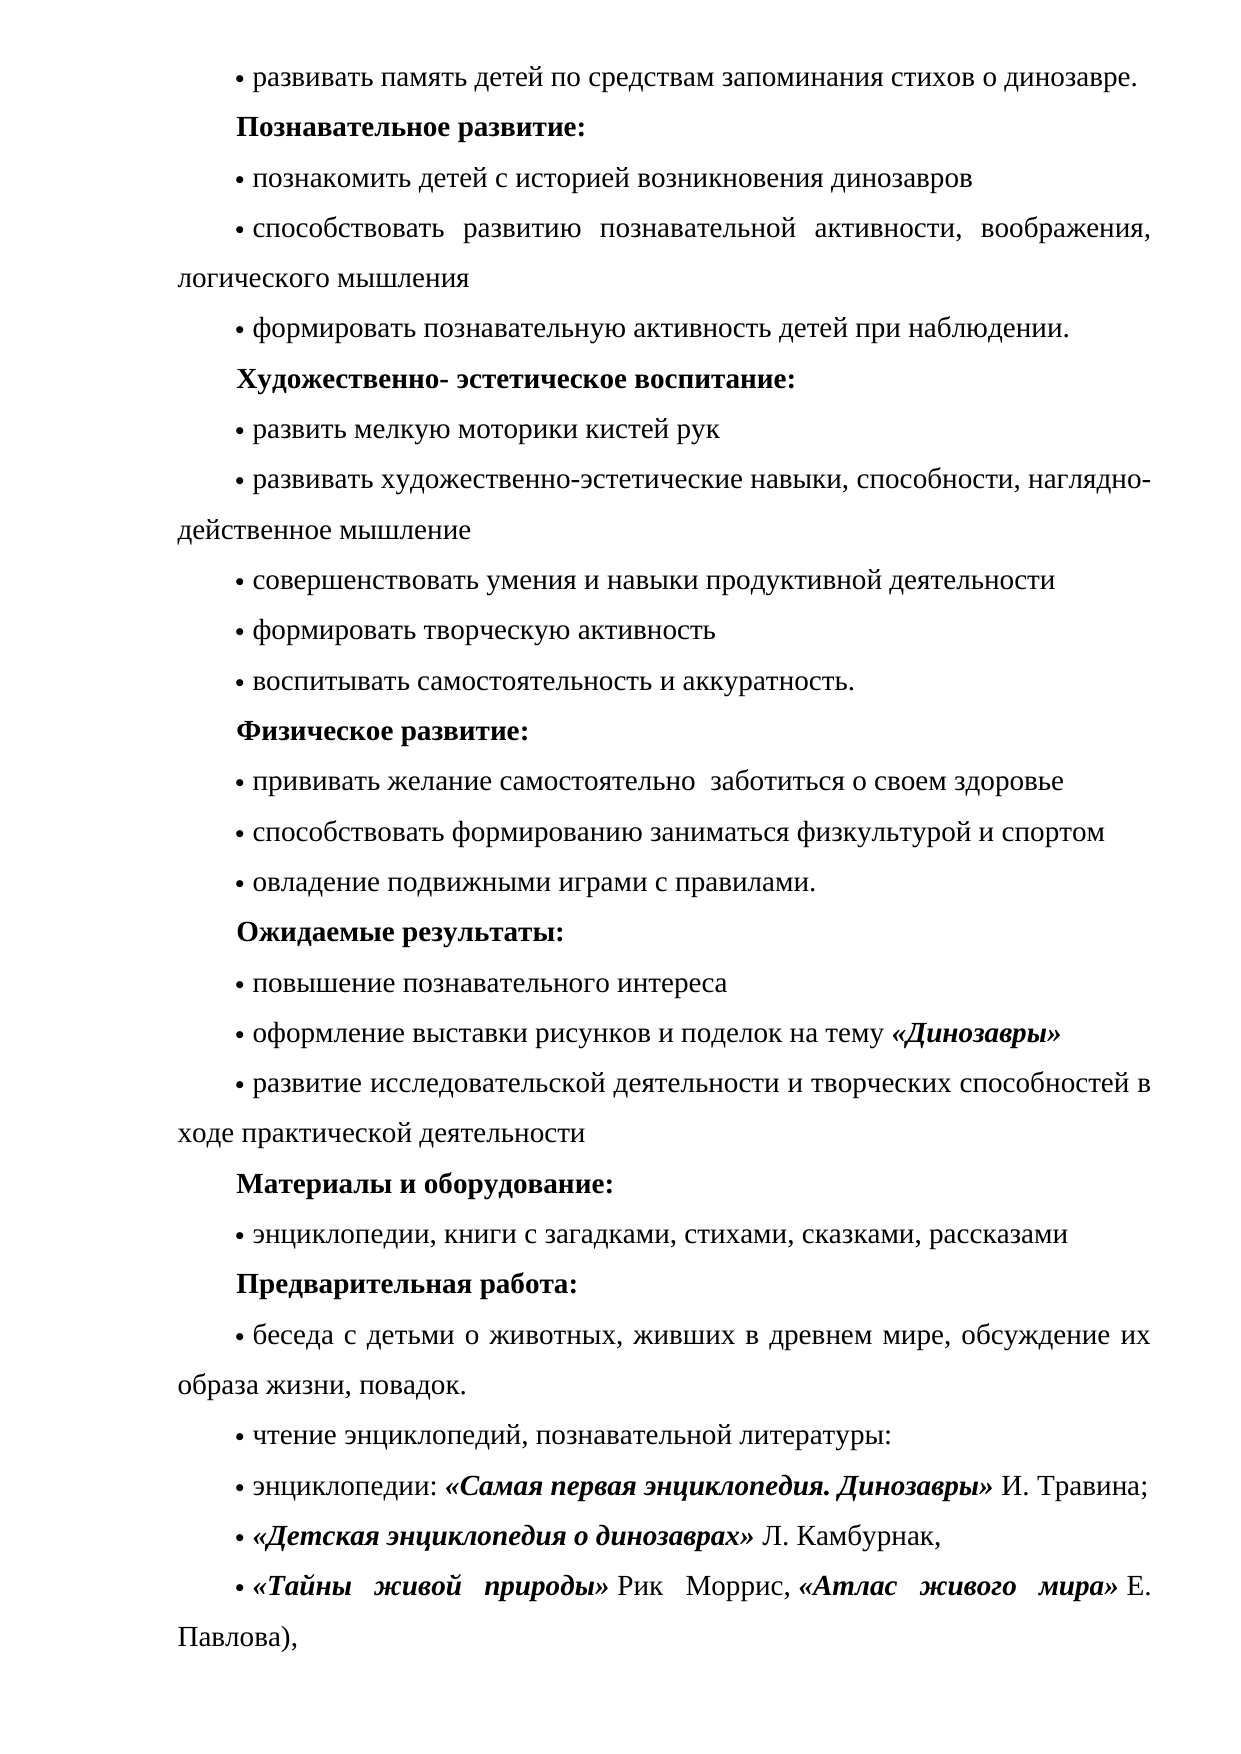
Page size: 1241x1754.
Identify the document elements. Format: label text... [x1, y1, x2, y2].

text Физическое развитие: [177, 713, 1152, 747]
list развивать художественно-эстетические навыки, способности, наглядно-действенное мышление [177, 462, 1152, 545]
text Ожидаемые результаты: [177, 914, 1152, 948]
list развивать память детей по средствам запоминания стихов о динозавре. [177, 59, 1152, 93]
list развить мелкую моторики кистей рук [177, 411, 1152, 445]
list энциклопедии: «Самая первая энциклопедия. Динозавры» И. Травина; [177, 1468, 1152, 1501]
list «Детская энциклопедия о динозаврах» Л. Камбурнак, [177, 1518, 1152, 1552]
list повышение познавательного интереса [177, 965, 1152, 998]
text Художественно- эстетическое воспитание: [177, 361, 1152, 394]
list оформление выставки рисунков и поделок на тему «Динозавры» [177, 1015, 1152, 1048]
list чтение энциклопедий, познавательной литературы: [177, 1417, 1152, 1451]
list овладение подвижными играми с правилами. [177, 864, 1152, 898]
text Материалы и оборудование: [177, 1166, 1152, 1199]
list познакомить детей с историей возникновения динозавров [177, 160, 1152, 193]
text Предварительная работа: [177, 1267, 1152, 1300]
list формировать творческую активность [177, 612, 1152, 646]
list воспитывать самостоятельность и аккуратность. [177, 663, 1152, 696]
list формировать познавательную активность детей при наблюдении. [177, 311, 1152, 344]
list «Тайны живой природы» Рик Моррис, «Атлас живого мира» Е. Павлова), [177, 1568, 1152, 1652]
text Познавательное развитие: [177, 109, 1152, 143]
list энциклопедии, книги с загадками, стихами, сказками, рассказами [177, 1216, 1152, 1250]
list прививать желание самостоятельно заботиться о своем здоровье [177, 763, 1152, 797]
list способствовать формированию заниматься физкультурой и спортом [177, 814, 1152, 847]
list способствовать развитию познавательной активности, воображения, логического мышления [177, 210, 1152, 294]
list беседа с детьми о животных, живших в древнем мире, обсуждение их образа жизни, повадок. [177, 1317, 1152, 1401]
list совершенствовать умения и навыки продуктивной деятельности [177, 562, 1152, 596]
list развитие исследовательской деятельности и творческих способностей в ходе практической деятельности [177, 1065, 1152, 1149]
